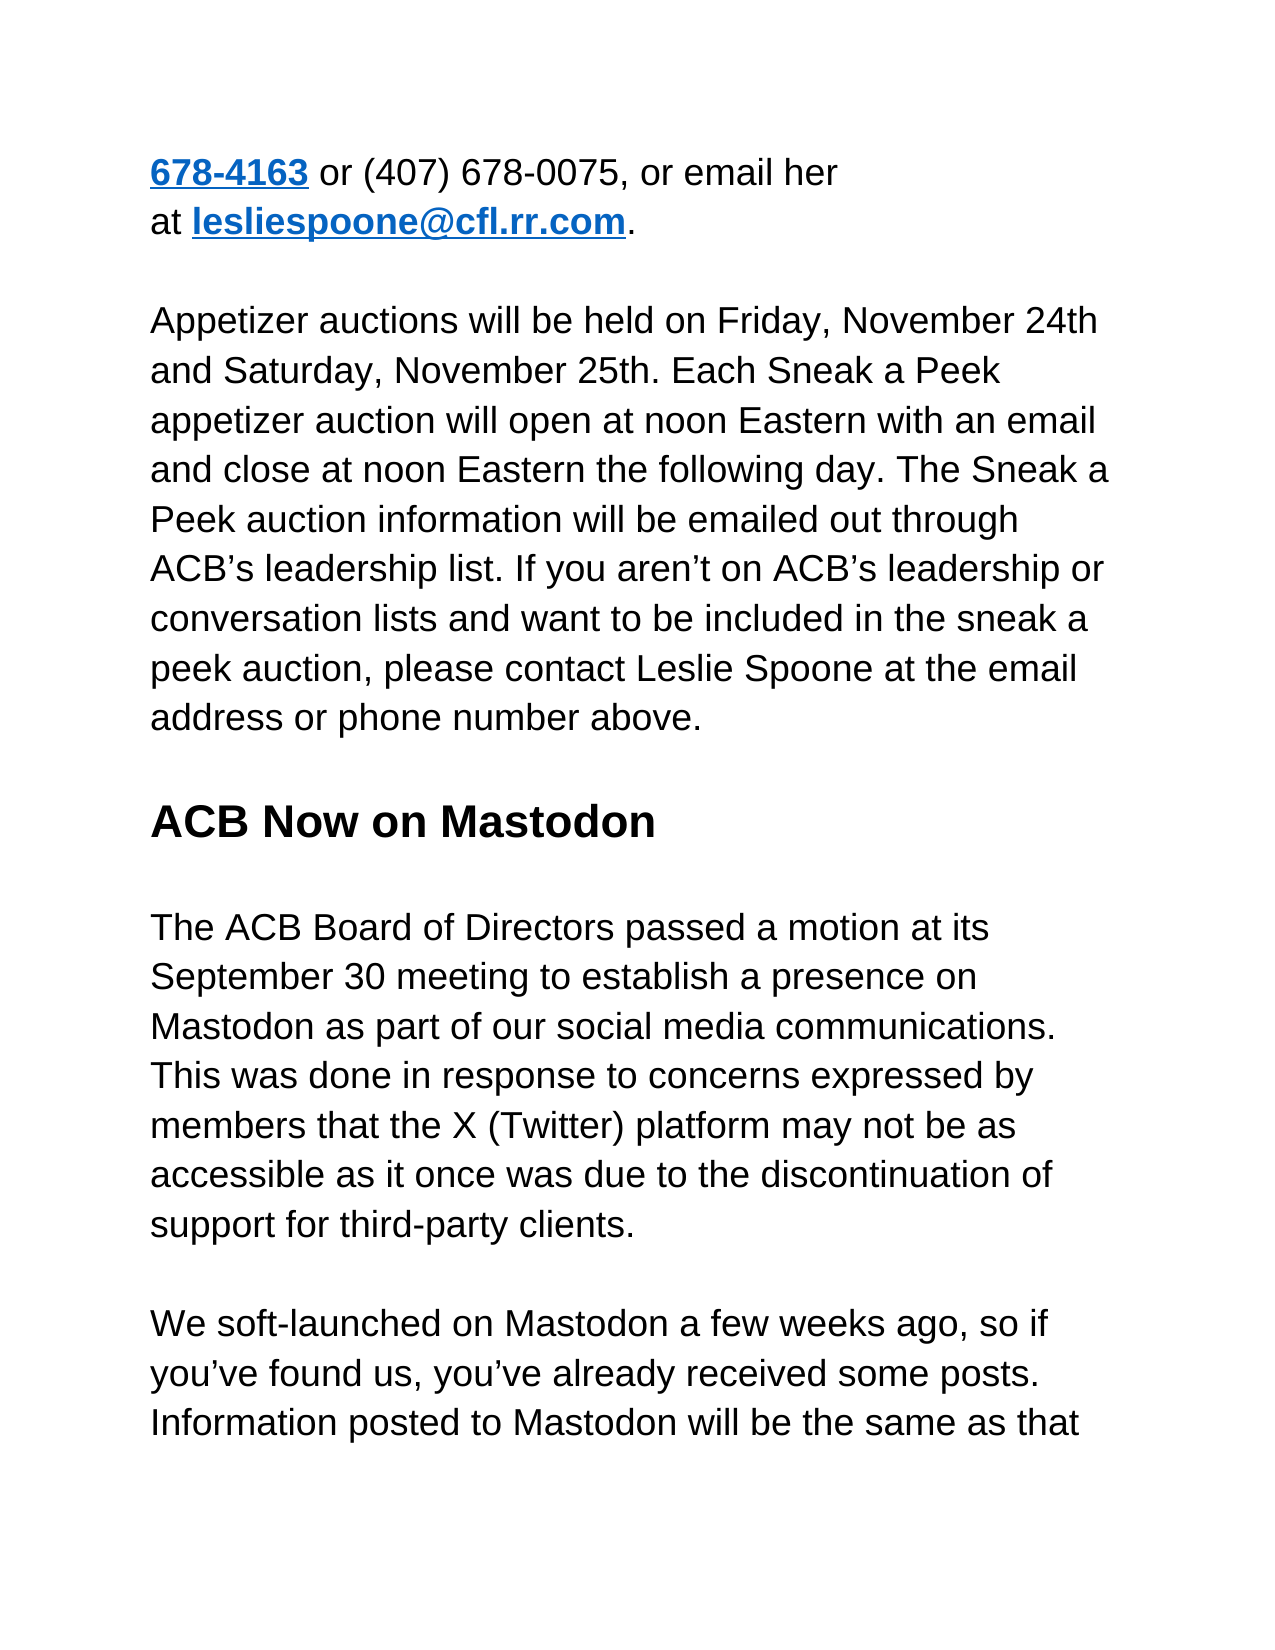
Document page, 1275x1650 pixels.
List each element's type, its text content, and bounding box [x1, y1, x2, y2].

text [150, 1301, 1125, 1444]
text Appetizer auctions will be held on Friday, November 24th and Saturday, November 25th. Each Sneak a Peek appetizer auction will open at noon Eastern with an email and close at noon Eastern the following day. The Sneak a Peek auction information will be emailed out through ACB’s leadership list. If you aren’t on ACB’s leadership or conversation lists and want to be included in the sneak a peek auction, please contact Leslie Spoone at the email address or phone number above. [150, 299, 1125, 738]
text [150, 150, 1125, 243]
subtitle ACB Now on Mastodon [150, 794, 1125, 847]
text The ACB Board of Directors passed a motion at its September 30 meeting to establish a presence on Mastodon as part of our social media communications. This was done in response to concerns expressed by members that the X (Twitter) platform may not be as accessible as it once was due to the discontinuation of support for third-party clients. [150, 905, 1125, 1245]
